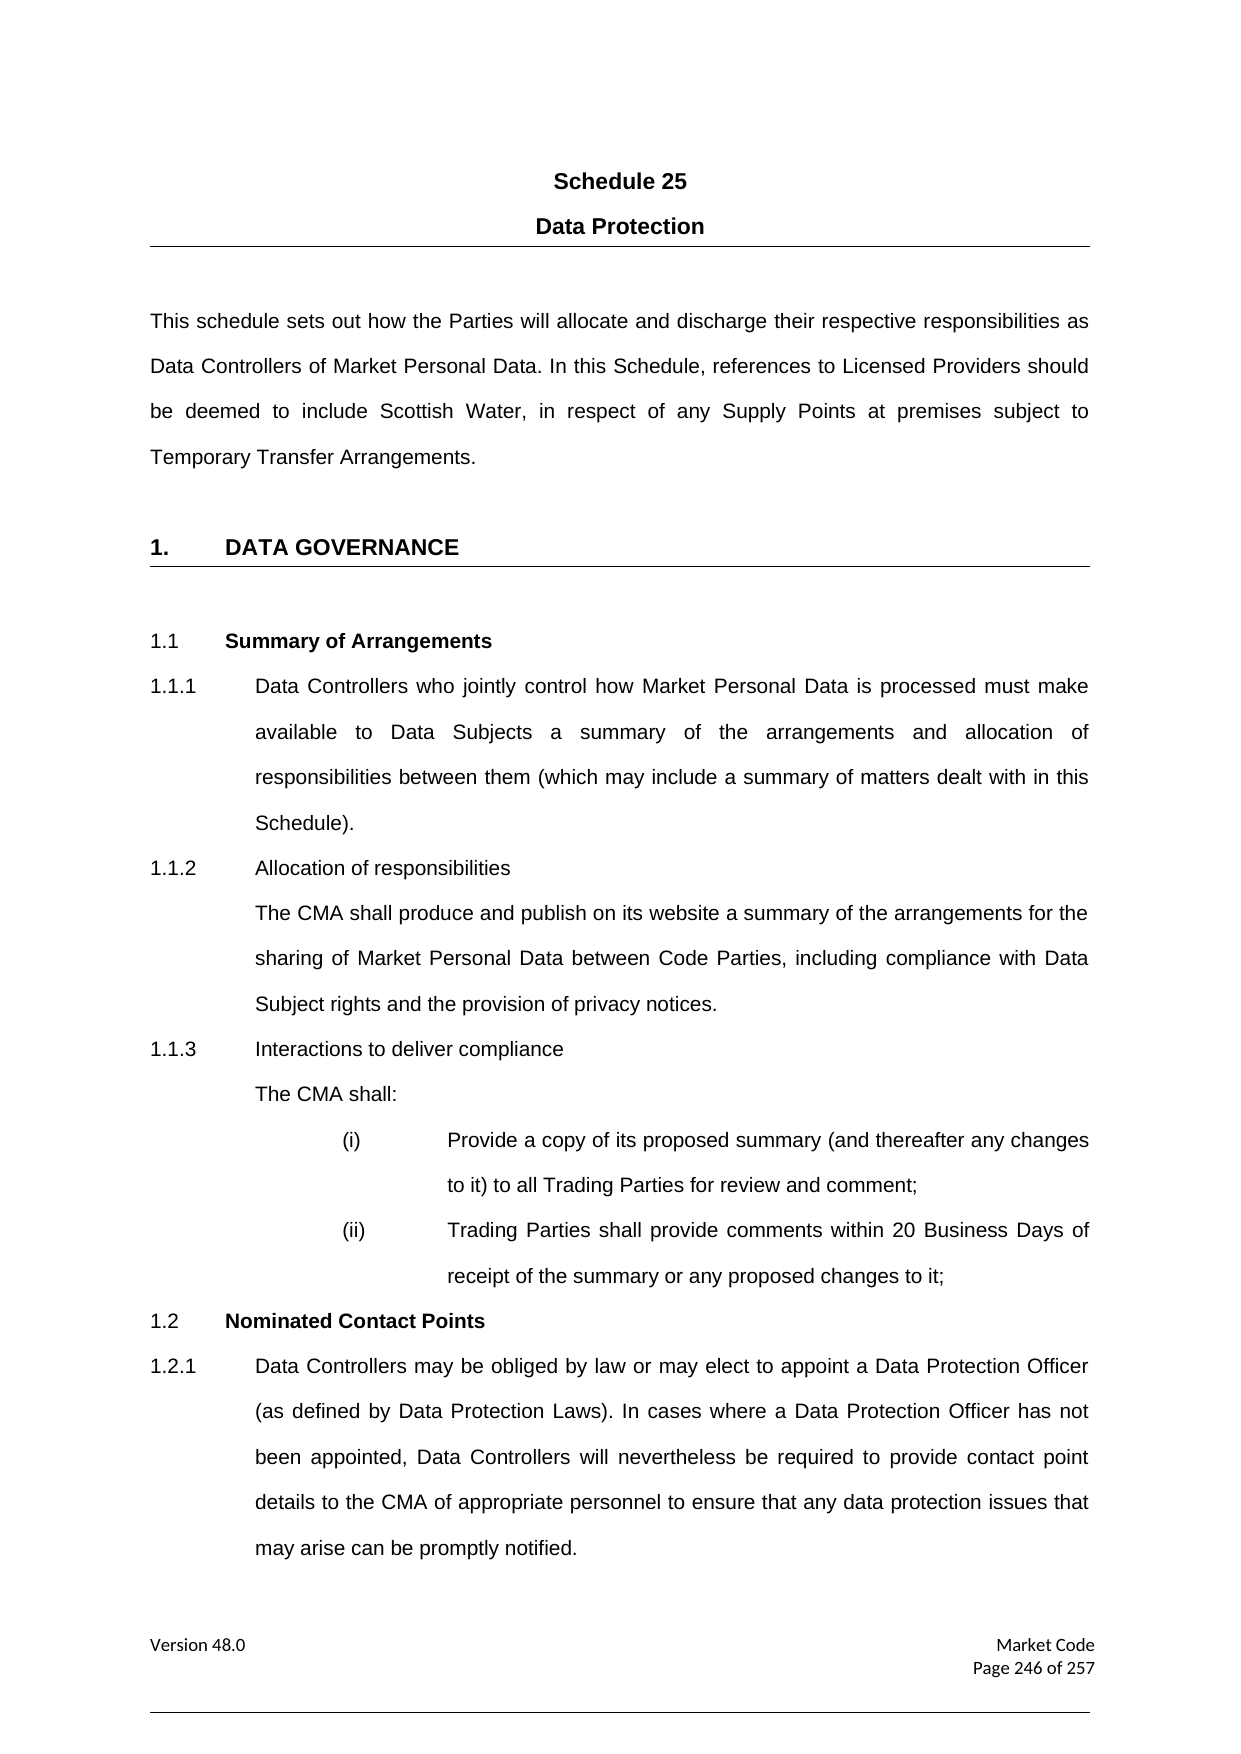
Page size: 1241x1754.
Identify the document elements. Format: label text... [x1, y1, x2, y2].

text Allocation of responsibilities [150, 839, 1090, 884]
text Interactions to deliver compliance [150, 1020, 1090, 1066]
text Trading Parties shall provide comments within 20 Business Days of receipt of the summary or any proposed changes to it; [342, 1201, 1090, 1292]
text Provide a copy of its proposed summary (and thereafter any changes to it) to all Trading Parties for review and comment; [342, 1111, 1090, 1201]
text This schedule sets out how the Parties will allocate and discharge their respective responsibilities as Data Controllers of Market Personal Data. In this Schedule, references to Licensed Providers should be deemed to include Scottish Water, in respect of any Supply Points at premises subject to Temporary Transfer Arrangements. [150, 292, 1090, 473]
text Nominated Contact Points [150, 1292, 1090, 1337]
list The CMA shall produce and publish on its website a summary of the arrangements for the sharing of Market Personal Data between Code Parties, including compliance with Data Subject rights and the provision of privacy notices. [255, 884, 1090, 1020]
list The CMA shall: [255, 1066, 1090, 1111]
subtitle Schedule 25 Data Protection [150, 153, 1090, 246]
list DATA GOVERNANCE [150, 519, 1090, 566]
text Data Controllers who jointly control how Market Personal Data is processed must make available to Data Subjects a summary of the arrangements and allocation of responsibilities between them (which may include a summary of matters dealt with in this Schedule). [150, 658, 1090, 839]
text Data Controllers may be obliged by law or may elect to appoint a Data Protection Officer (as defined by Data Protection Laws). In cases where a Data Protection Officer has not been appointed, Data Controllers will nevertheless be required to provide contact point details to the CMA of appropriate personnel to ensure that any data protection issues that may arise can be promptly notified. [150, 1337, 1090, 1564]
text Summary of Arrangements [150, 612, 1090, 658]
